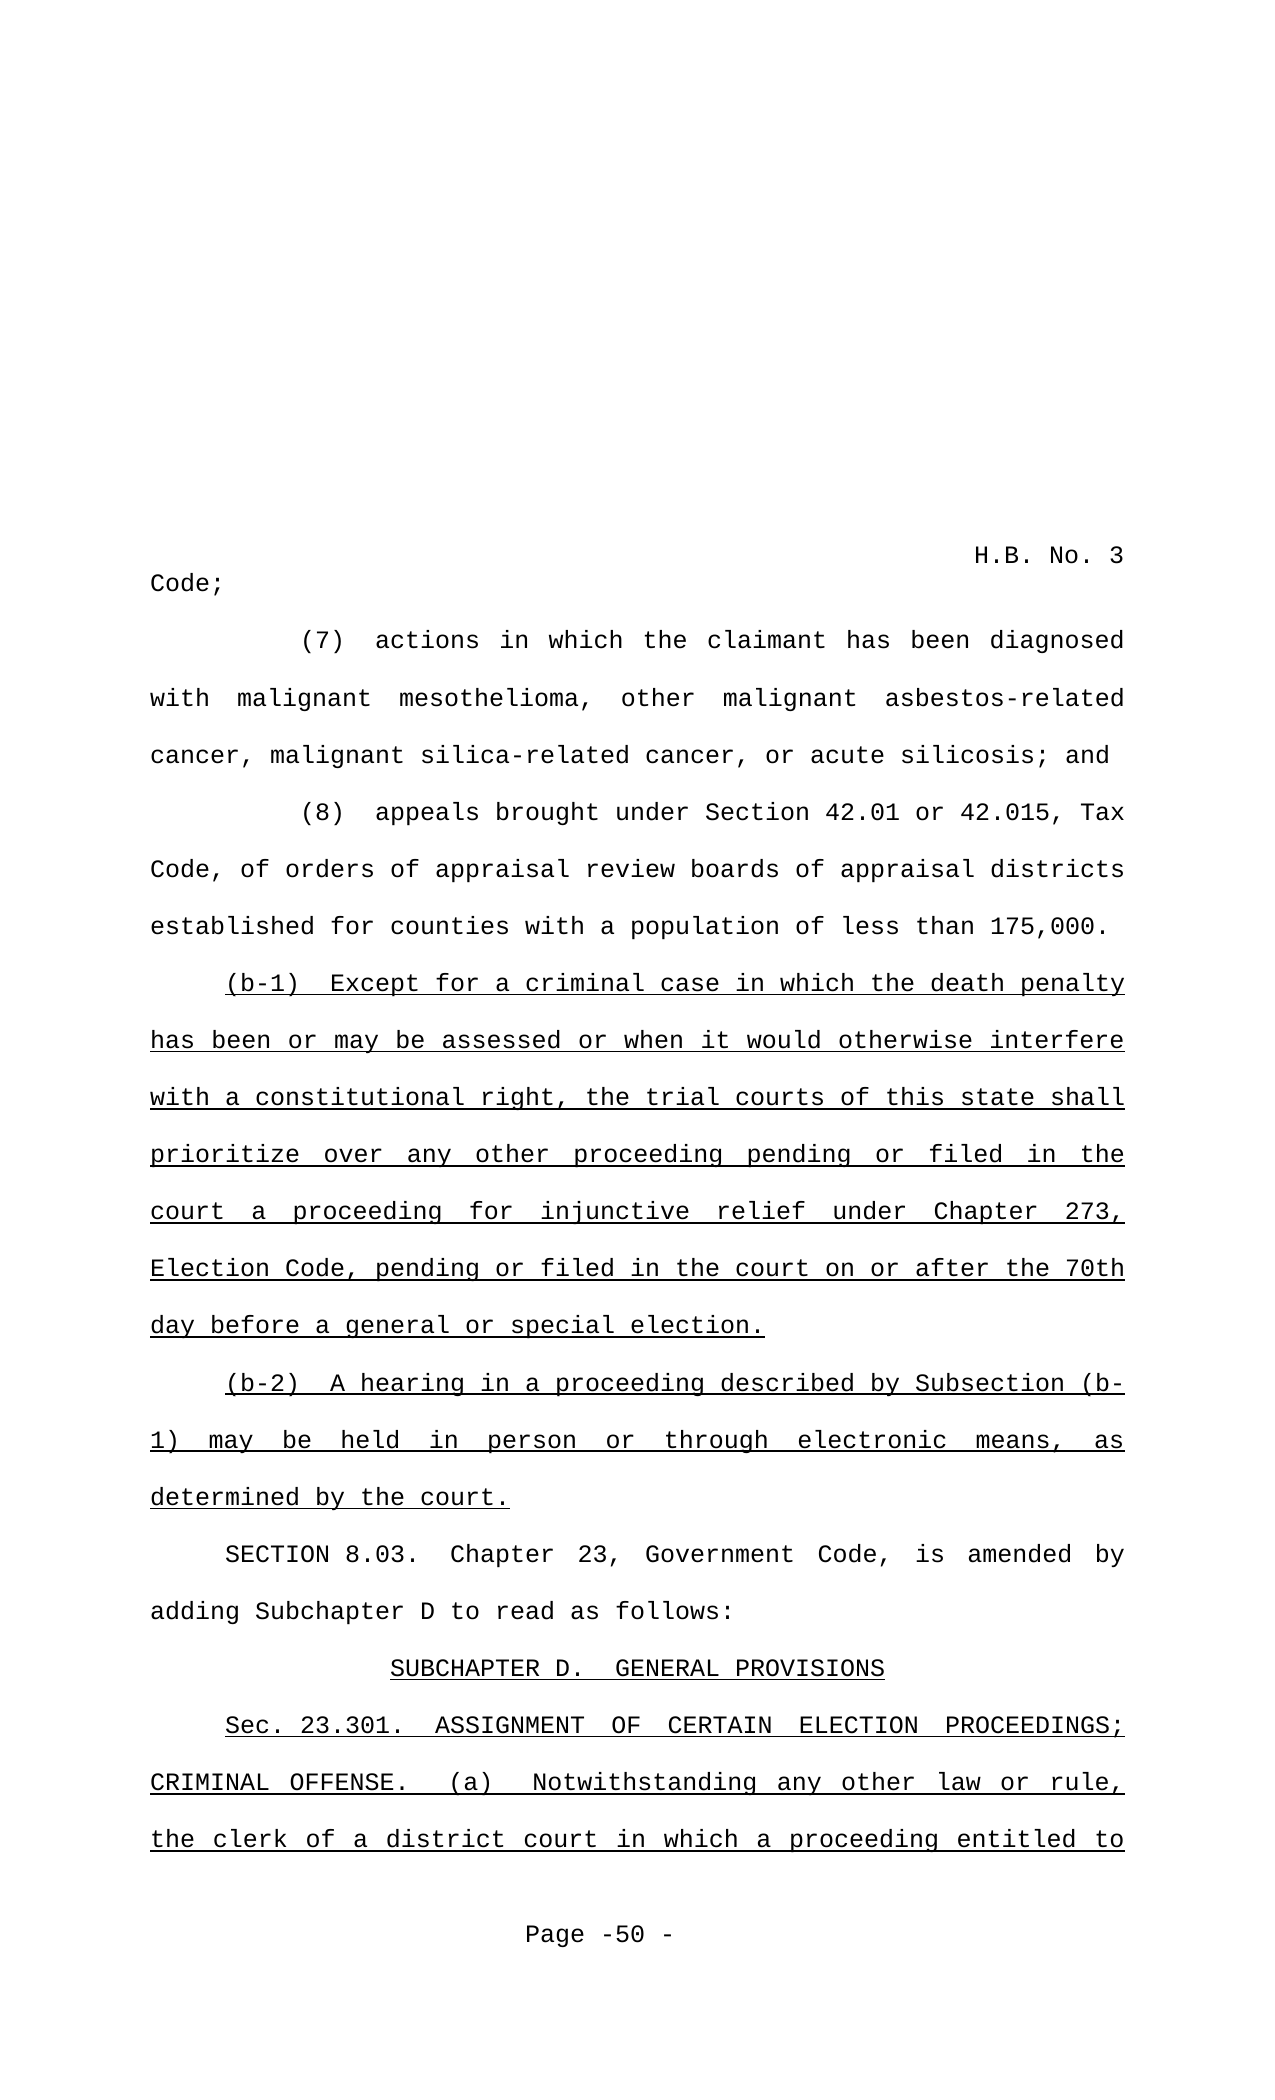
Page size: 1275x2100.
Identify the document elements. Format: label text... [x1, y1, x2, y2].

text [150, 1795, 1125, 1850]
text (b-1) Except for a criminal case in which the death penalty has been or may be assessed or when it would otherwise interfere with a constitutional right, the trial courts of this state shall prioritize over any other proceeding pending or filed in the court a proceeding for injunctive relief under Chapter 273, Election Code, pending or filed in the court on or after the 70th day before a general or special election. [150, 1110, 1125, 1165]
text (b-2) A hearing in a proceeding described by Subsection (b-1) may be held in person or through electronic means, as determined by the court. [150, 1452, 1125, 1513]
text (b-1) Except for a criminal case in which the death penalty has been or may be assessed or when it would otherwise interfere with a constitutional right, the trial courts of this state shall prioritize over any other proceeding pending or filed in the court a proceeding for injunctive relief under Chapter 273, Election Code, pending or filed in the court on or after the 70th day before a general or special election. [150, 1052, 1125, 1108]
text (b-2) A hearing in a proceeding described by Subsection (b-1) may be held in person or through electronic means, as determined by the court. [150, 1370, 1125, 1450]
text (b-1) Except for a criminal case in which the death penalty has been or may be assessed or when it would otherwise interfere with a constitutional right, the trial courts of this state shall prioritize over any other proceeding pending or filed in the court a proceeding for injunctive relief under Chapter 273, Election Code, pending or filed in the court on or after the 70th day before a general or special election. [150, 1167, 1125, 1222]
text (b-1) Except for a criminal case in which the death penalty has been or may be assessed or when it would otherwise interfere with a constitutional right, the trial courts of this state shall prioritize over any other proceeding pending or filed in the court a proceeding for injunctive relief under Chapter 273, Election Code, pending or filed in the court on or after the 70th day before a general or special election. [150, 1224, 1125, 1279]
text (8) appeals brought under Section 42.01 or 42.015, Tax Code, of orders of appraisal review boards of appraisal districts established for counties with a population of less than 175,000. [150, 799, 1125, 942]
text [150, 571, 1125, 599]
text SECTION 8.03. Chapter 23, Government Code, is amended by adding Subchapter D to read as follows: [150, 1541, 1125, 1627]
text (7) actions in which the claimant has been diagnosed with malignant mesothelioma, other malignant asbestos-related cancer, malignant silica-related cancer, or acute silicosis; and [150, 628, 1125, 771]
text (b-1) Except for a criminal case in which the death penalty has been or may be assessed or when it would otherwise interfere with a constitutional right, the trial courts of this state shall prioritize over any other proceeding pending or filed in the court a proceeding for injunctive relief under Chapter 273, Election Code, pending or filed in the court on or after the 70th day before a general or special election. [150, 1281, 1125, 1341]
text (b-1) Except for a criminal case in which the death penalty has been or may be assessed or when it would otherwise interfere with a constitutional right, the trial courts of this state shall prioritize over any other proceeding pending or filed in the court a proceeding for injunctive relief under Chapter 273, Election Code, pending or filed in the court on or after the 70th day before a general or special election. [150, 970, 1125, 1051]
text SUBCHAPTER D. GENERAL PROVISIONS [150, 1655, 1125, 1684]
